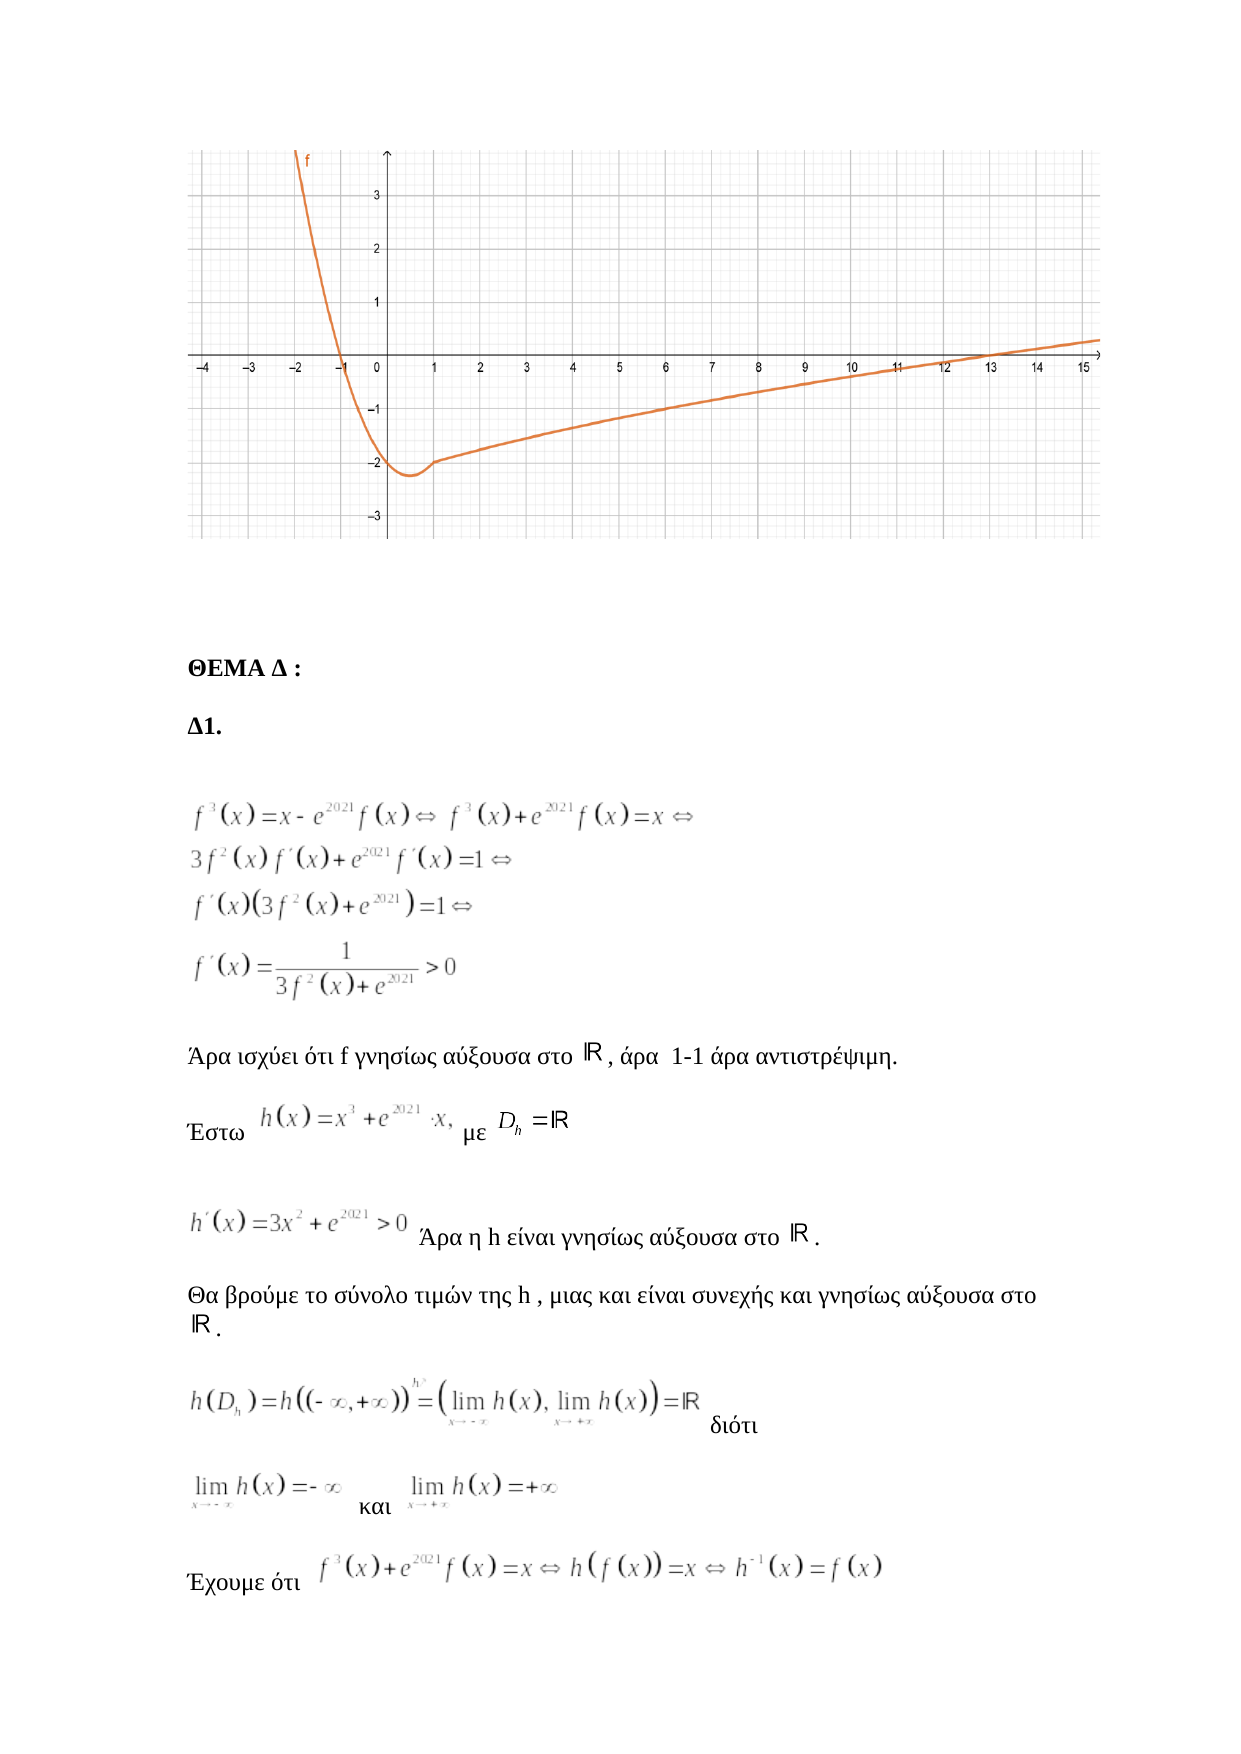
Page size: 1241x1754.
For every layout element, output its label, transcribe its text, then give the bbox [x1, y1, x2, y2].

text Έχουμε ότι [187, 1549, 1053, 1596]
text διότι [187, 1371, 1053, 1439]
text ΘΕΜΑ Δ : [187, 653, 1053, 682]
text Άρα ισχύει ότι f γνησίως αύξουσα στο , άρα 1-1 άρα αντιστρέψιμη. [187, 1037, 1053, 1070]
text Δ1. [187, 711, 1053, 739]
text Άρα η h είναι γνησίως αύξουσα στο . [187, 1204, 1053, 1251]
text Έστω με [187, 1099, 1053, 1146]
picture [187, 150, 1101, 539]
text Θα βρούμε το σύνολο τιμών της h , μιας και είναι συνεχής και γνησίως αύξουσα στο . [187, 1280, 1053, 1342]
text και [187, 1468, 1053, 1520]
